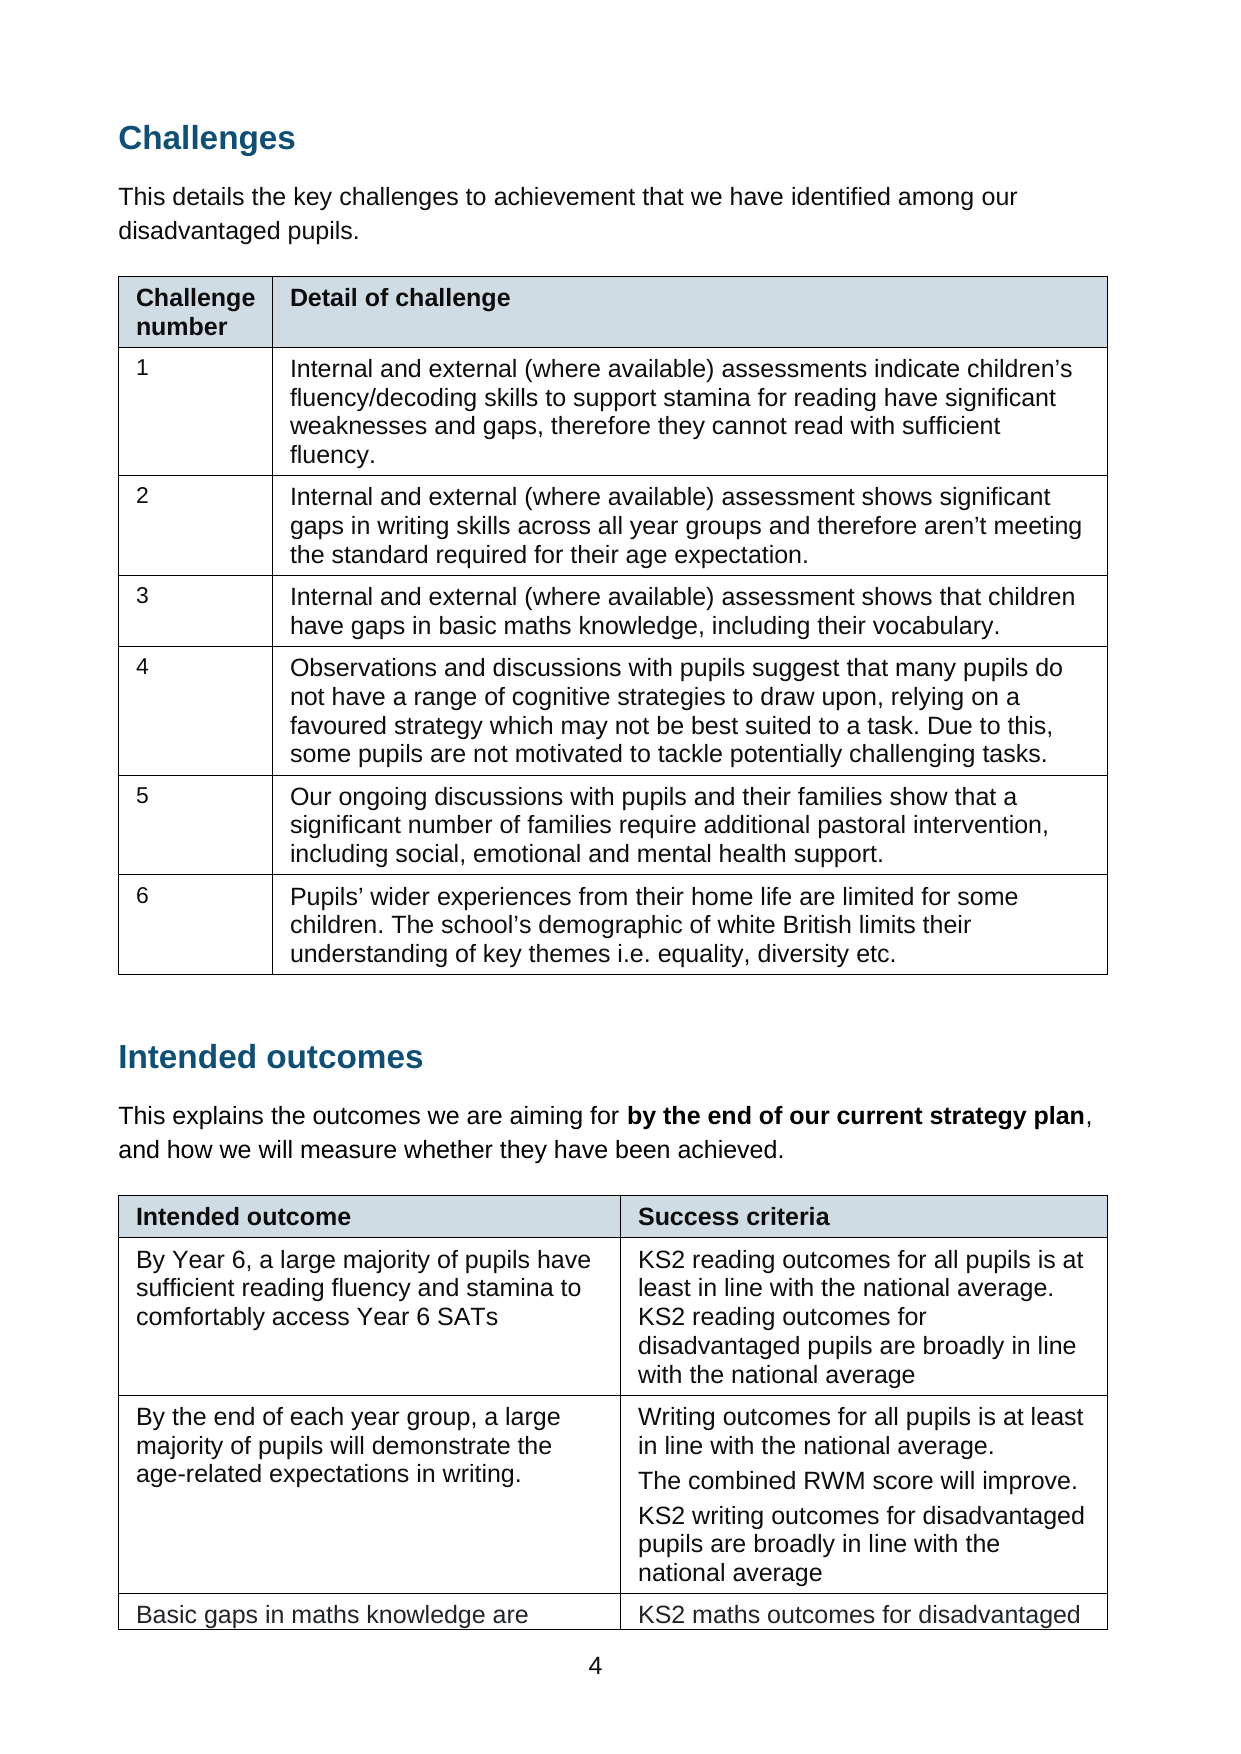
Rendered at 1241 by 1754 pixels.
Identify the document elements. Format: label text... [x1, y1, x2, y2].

table_cell Our ongoing discussions with pupils and their families show that a significant number of families require additional pastoral intervention, including social, emotional and mental health support. [273, 776, 1107, 874]
table_cell 6 [119, 875, 272, 974]
table_cell 1 [119, 348, 272, 475]
text This details the key challenges to achievement that we have identified among our disadvantaged pupils. [118, 182, 1107, 245]
table_cell Writing outcomes for all pupils is at least in line with the national average. The combined RWM score will improve. KS2 writing outcomes for disadvantaged pupils are broadly in line with the national average [621, 1396, 1107, 1593]
table_header Success criteria [621, 1196, 1107, 1237]
table_cell 5 [119, 776, 272, 874]
table_header Intended outcome [119, 1196, 620, 1237]
table_cell 3 [119, 576, 272, 646]
subtitle Challenges [118, 118, 1107, 157]
table_cell Observations and discussions with pupils suggest that many pupils do not have a range of cognitive strategies to draw upon, relying on a favoured strategy which may not be best suited to a task. Due to this, some pupils are not motivated to tackle potentially challenging tasks. [273, 647, 1107, 774]
table_cell 2 [119, 476, 272, 575]
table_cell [119, 1594, 620, 1629]
table_header Challenge number [119, 277, 272, 347]
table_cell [621, 1594, 1107, 1629]
table_cell Pupils’ wider experiences from their home life are limited for some children. The school’s demographic of white British limits their understanding of key themes i.e. equality, diversity etc. [273, 875, 1107, 974]
subtitle Intended outcomes [118, 1038, 1107, 1076]
table_cell By Year 6, a large majority of pupils have sufficient reading fluency and stamina to comfortably access Year 6 SATs [119, 1238, 620, 1394]
text This explains the outcomes we are aiming for by the end of our current strategy plan, and how we will measure whether they have been achieved. [118, 1101, 1107, 1164]
table_cell 4 [119, 647, 272, 774]
table_cell Internal and external (where available) assessment shows that children have gaps in basic maths knowledge, including their vocabulary. [273, 576, 1107, 646]
table_cell Internal and external (where available) assessment shows significant gaps in writing skills across all year groups and therefore aren’t meeting the standard required for their age expectation. [273, 476, 1107, 575]
table_cell KS2 reading outcomes for all pupils is at least in line with the national average. KS2 reading outcomes for disadvantaged pupils are broadly in line with the national average [621, 1238, 1107, 1394]
table_header Detail of challenge [273, 277, 1107, 347]
table_cell By the end of each year group, a large majority of pupils will demonstrate the age-related expectations in writing. [119, 1396, 620, 1593]
table_cell Internal and external (where available) assessments indicate children’s fluency/decoding skills to support stamina for reading have significant weaknesses and gaps, therefore they cannot read with sufficient fluency. [273, 348, 1107, 475]
